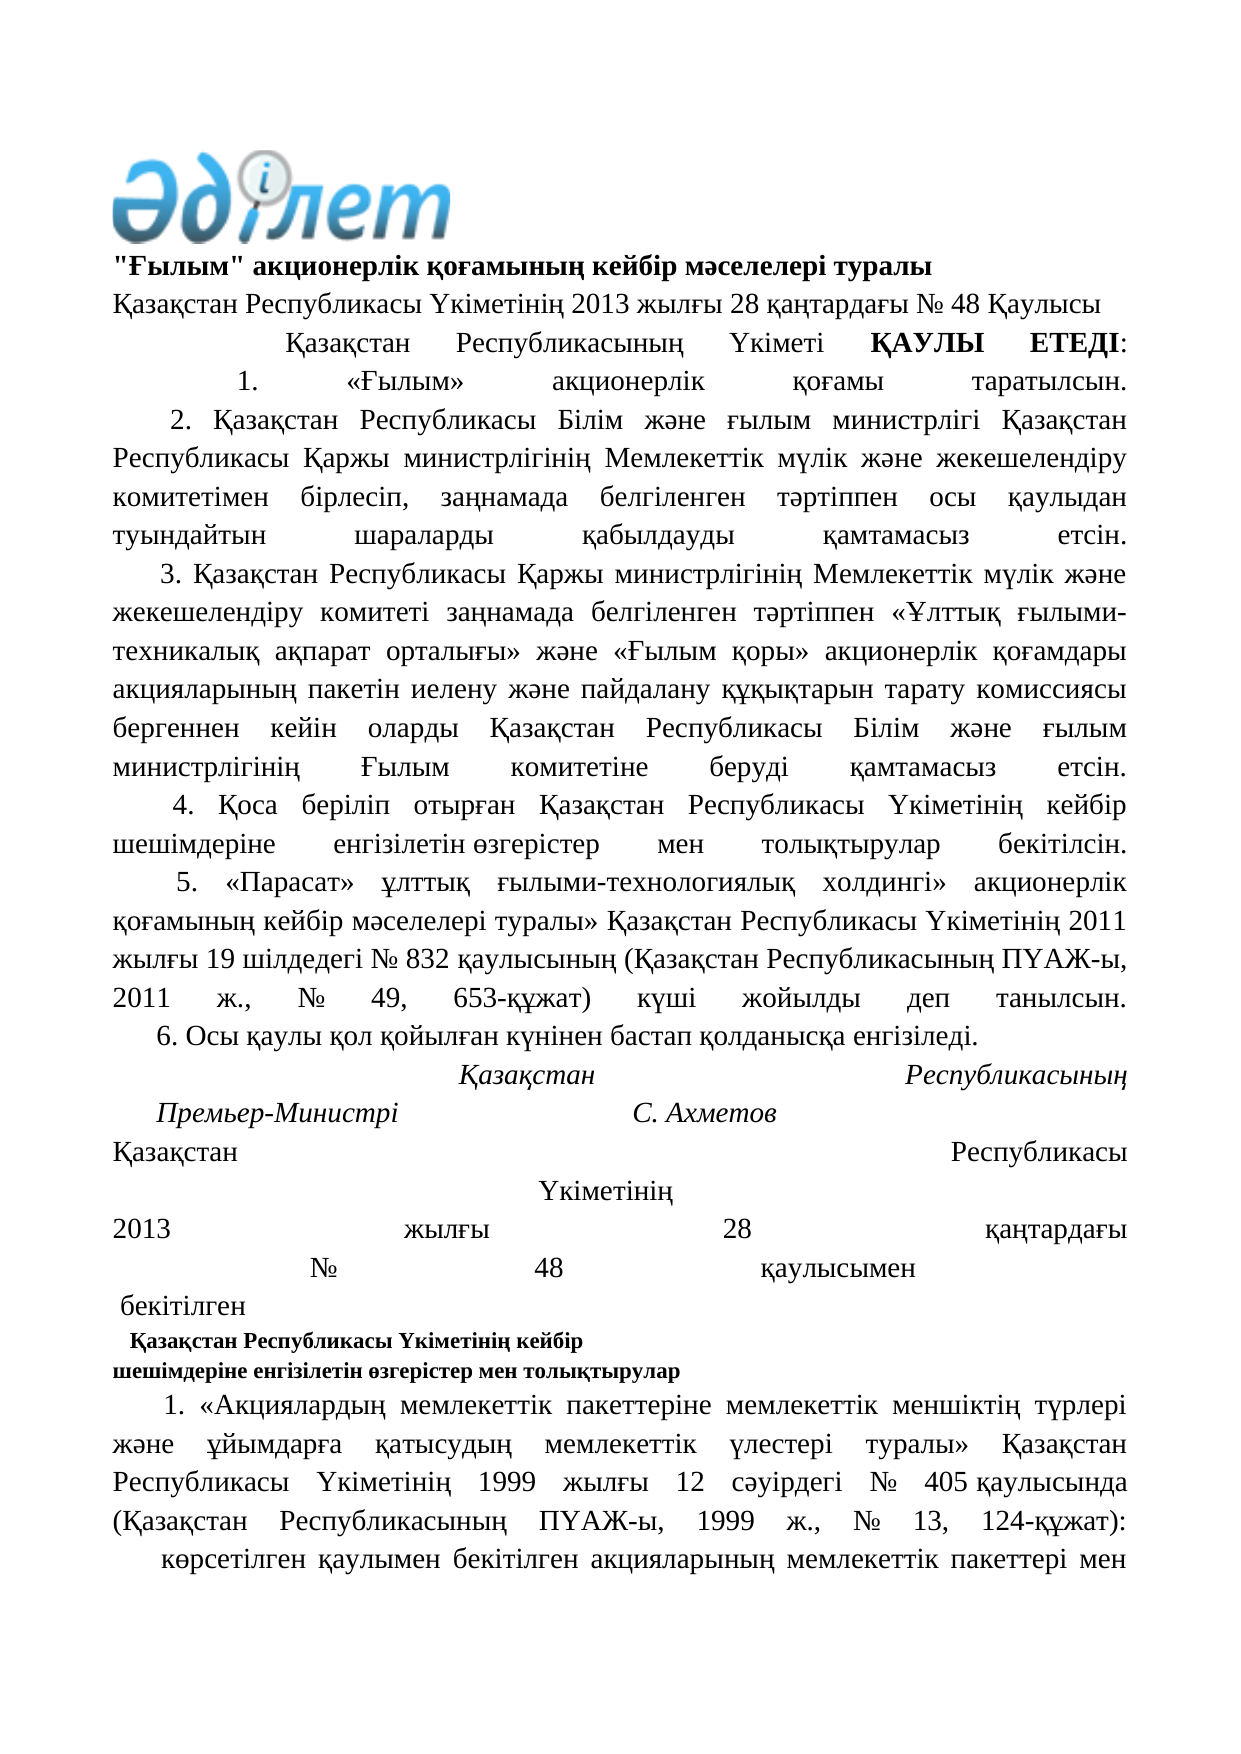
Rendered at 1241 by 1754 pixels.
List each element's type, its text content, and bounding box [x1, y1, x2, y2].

picture [112, 150, 451, 244]
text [112, 1387, 1128, 1575]
text Қазақстан Республикасы Үкіметінің 2013 жылғы 28 қаңтардағы № 48 Қаулысы [112, 286, 1128, 320]
text Қазақстан Республикасының Премьер-Министрі С. Ахметов [112, 1057, 1128, 1129]
text Қазақстан Республикасы Үкіметінің кейбір шешімдеріне енгізілетін өзгерістер мен толықтырулар [112, 1327, 1128, 1383]
text Қазақстан Республикасының Үкіметі ҚАУЛЫ ЕТЕДІ: 1. «Ғылым» акционерлік қоғамы таратылсын. 2. Қазақстан Республикасы Білім және ғылым министрлігі Қазақстан Республикасы Қаржы министрлігінің Мемлекеттік мүлік және жекешелендіру комитетімен бірлесіп, заңнамада белгіленген тәртіппен осы қаулыдан туындайтын шараларды қабылдауды қамтамасыз етсін. 3. Қазақстан Республикасы Қаржы министрлігінің Мемлекеттік мүлік және жекешелендіру комитеті заңнамада белгіленген тәртіппен «Ұлттық ғылыми-техникалық ақпарат орталығы» және «Ғылым қоры» акционерлік қоғамдары акцияларының пакетін иелену және пайдалану құқықтарын тарату комиссиясы бергеннен кейін оларды Қазақстан Республикасы Білім және ғылым министрлігінің Ғылым комитетіне беруді қамтамасыз етсін. 4. Қоса беріліп отырған Қазақстан Республикасы Үкіметінің кейбір шешімдеріне енгізілетін өзгерістер мен толықтырулар бекітілсін. 5. «Парасат» ұлттық ғылыми-технологиялық холдингі» акционерлік қоғамының кейбір мәселелері туралы» Қазақстан Республикасы Үкіметінің 2011 жылғы 19 шілдедегі № 832 қаулысының (Қазақстан Республикасының ПҮАЖ-ы, 2011 ж., № 49, 653-құжат) күші жойылды деп танылсын. 6. Осы қаулы қол қойылған күнінен бастап қолданысқа енгізіледі. [112, 325, 1128, 1052]
text "Ғылым" акционерлік қоғамының кейбір мәселелері туралы [112, 248, 1128, 281]
text Қазақстан Республикасы Үкіметінің 2013 жылғы 28 қаңтардағы № 48 қаулысымен бекітілген [112, 1134, 1128, 1322]
